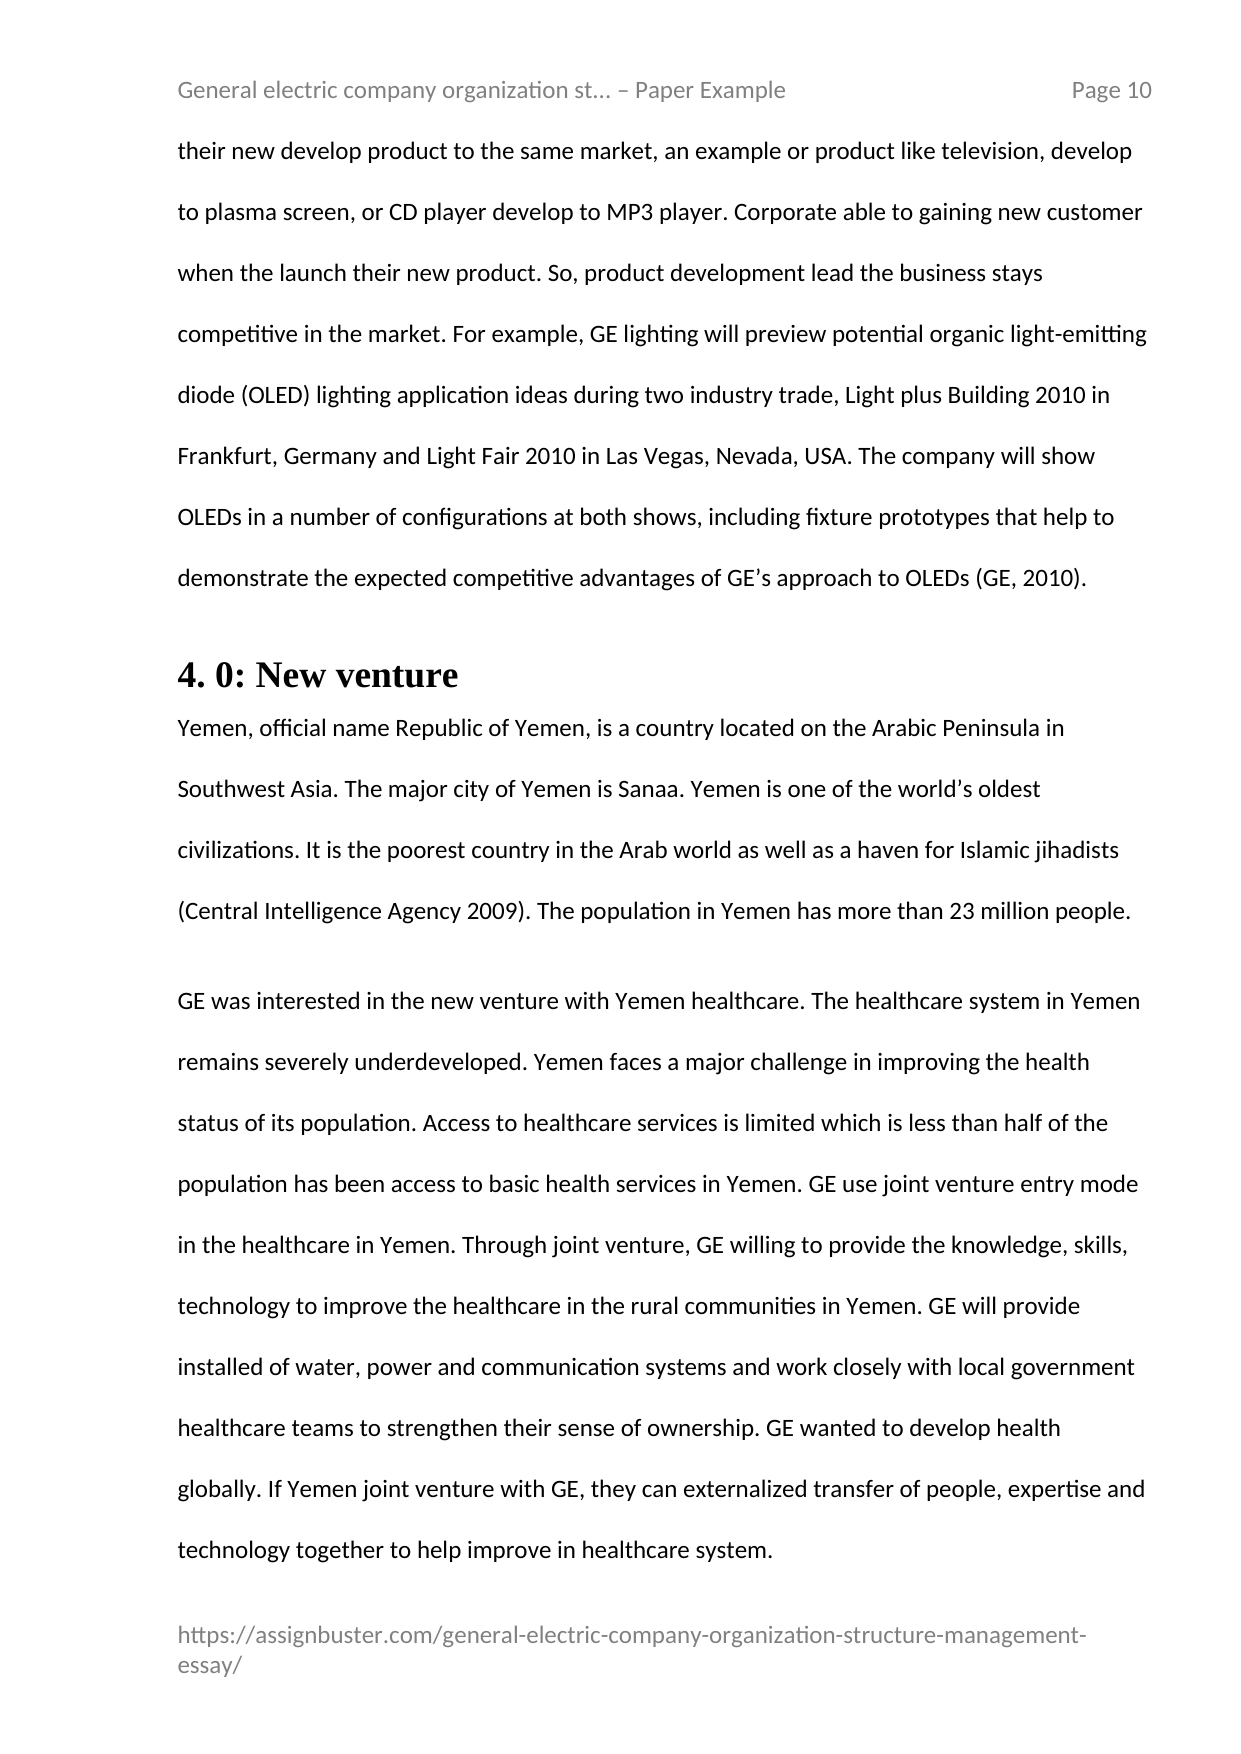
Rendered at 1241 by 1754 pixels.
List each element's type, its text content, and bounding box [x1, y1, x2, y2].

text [177, 135, 1152, 593]
text GE was interested in the new venture with Yemen healthcare. The healthcare system in Yemen remains severely underdeveloped. Yemen faces a major challenge in improving the health status of its population. Access to healthcare services is limited which is less than half of the population has been access to basic health services in Yemen. GE use joint venture entry mode in the healthcare in Yemen. Through joint venture, GE willing to provide the knowledge, skills, technology to improve the healthcare in the rural communities in Yemen. GE will provide installed of water, power and communication systems and work closely with local government healthcare teams to strengthen their sense of ownership. GE wanted to develop health globally. If Yemen joint venture with GE, they can externalized transfer of people, expertise and technology together to help improve in healthcare system. [177, 985, 1152, 1565]
subtitle 4. 0: New venture [177, 653, 1152, 696]
text Yemen, official name Republic of Yemen, is a country located on the Arabic Peninsula in Southwest Asia. The major city of Yemen is Sanaa. Yemen is one of the world’s oldest civilizations. It is the poorest country in the Arab world as well as a haven for Islamic jihadists (Central Intelligence Agency 2009). The population in Yemen has more than 23 million people. [177, 712, 1152, 925]
